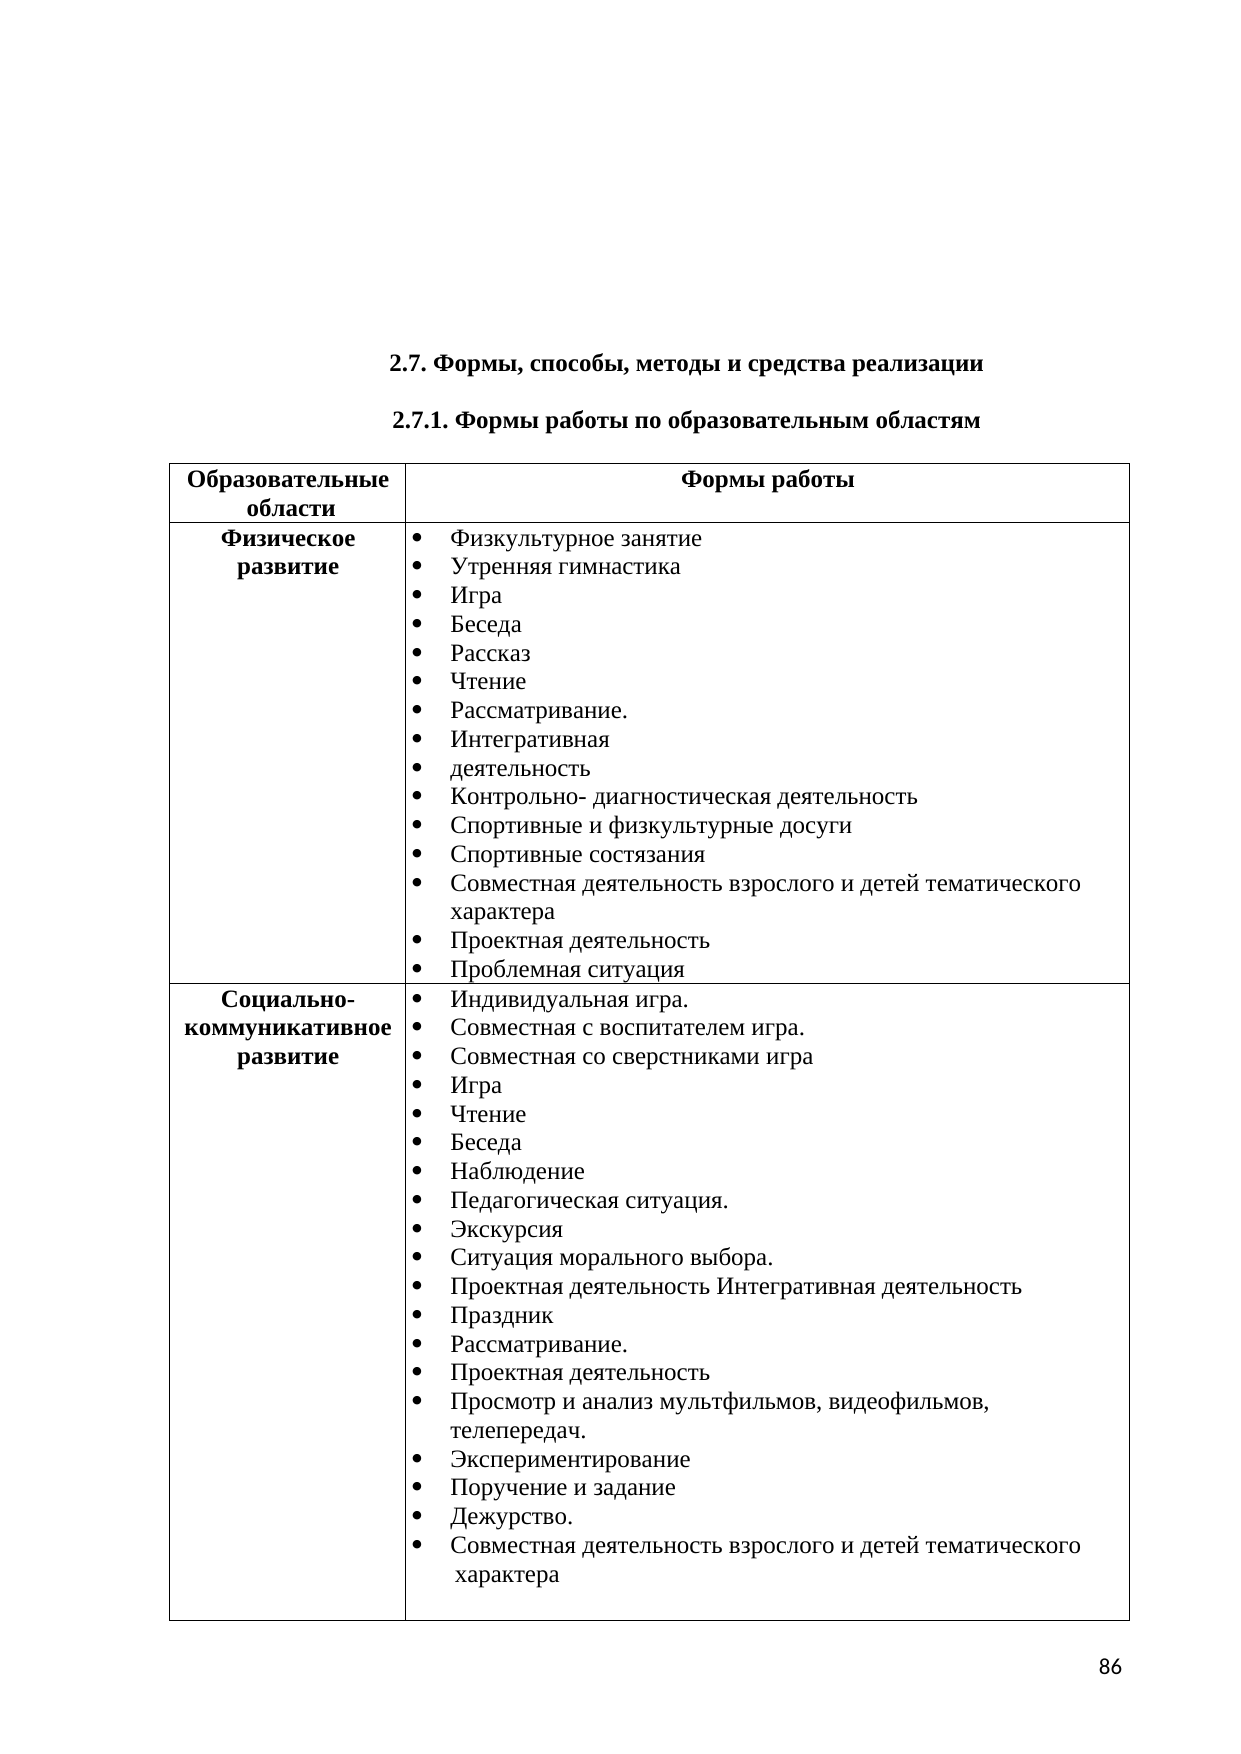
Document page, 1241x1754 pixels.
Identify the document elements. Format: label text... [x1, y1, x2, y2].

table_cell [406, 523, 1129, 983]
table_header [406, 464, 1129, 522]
text 2.7. Формы, способы, методы и средства реализации [177, 348, 1122, 377]
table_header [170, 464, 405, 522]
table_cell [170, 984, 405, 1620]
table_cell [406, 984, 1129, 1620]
text 2.7.1. Формы работы по образовательным областям [177, 406, 1122, 434]
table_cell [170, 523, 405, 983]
